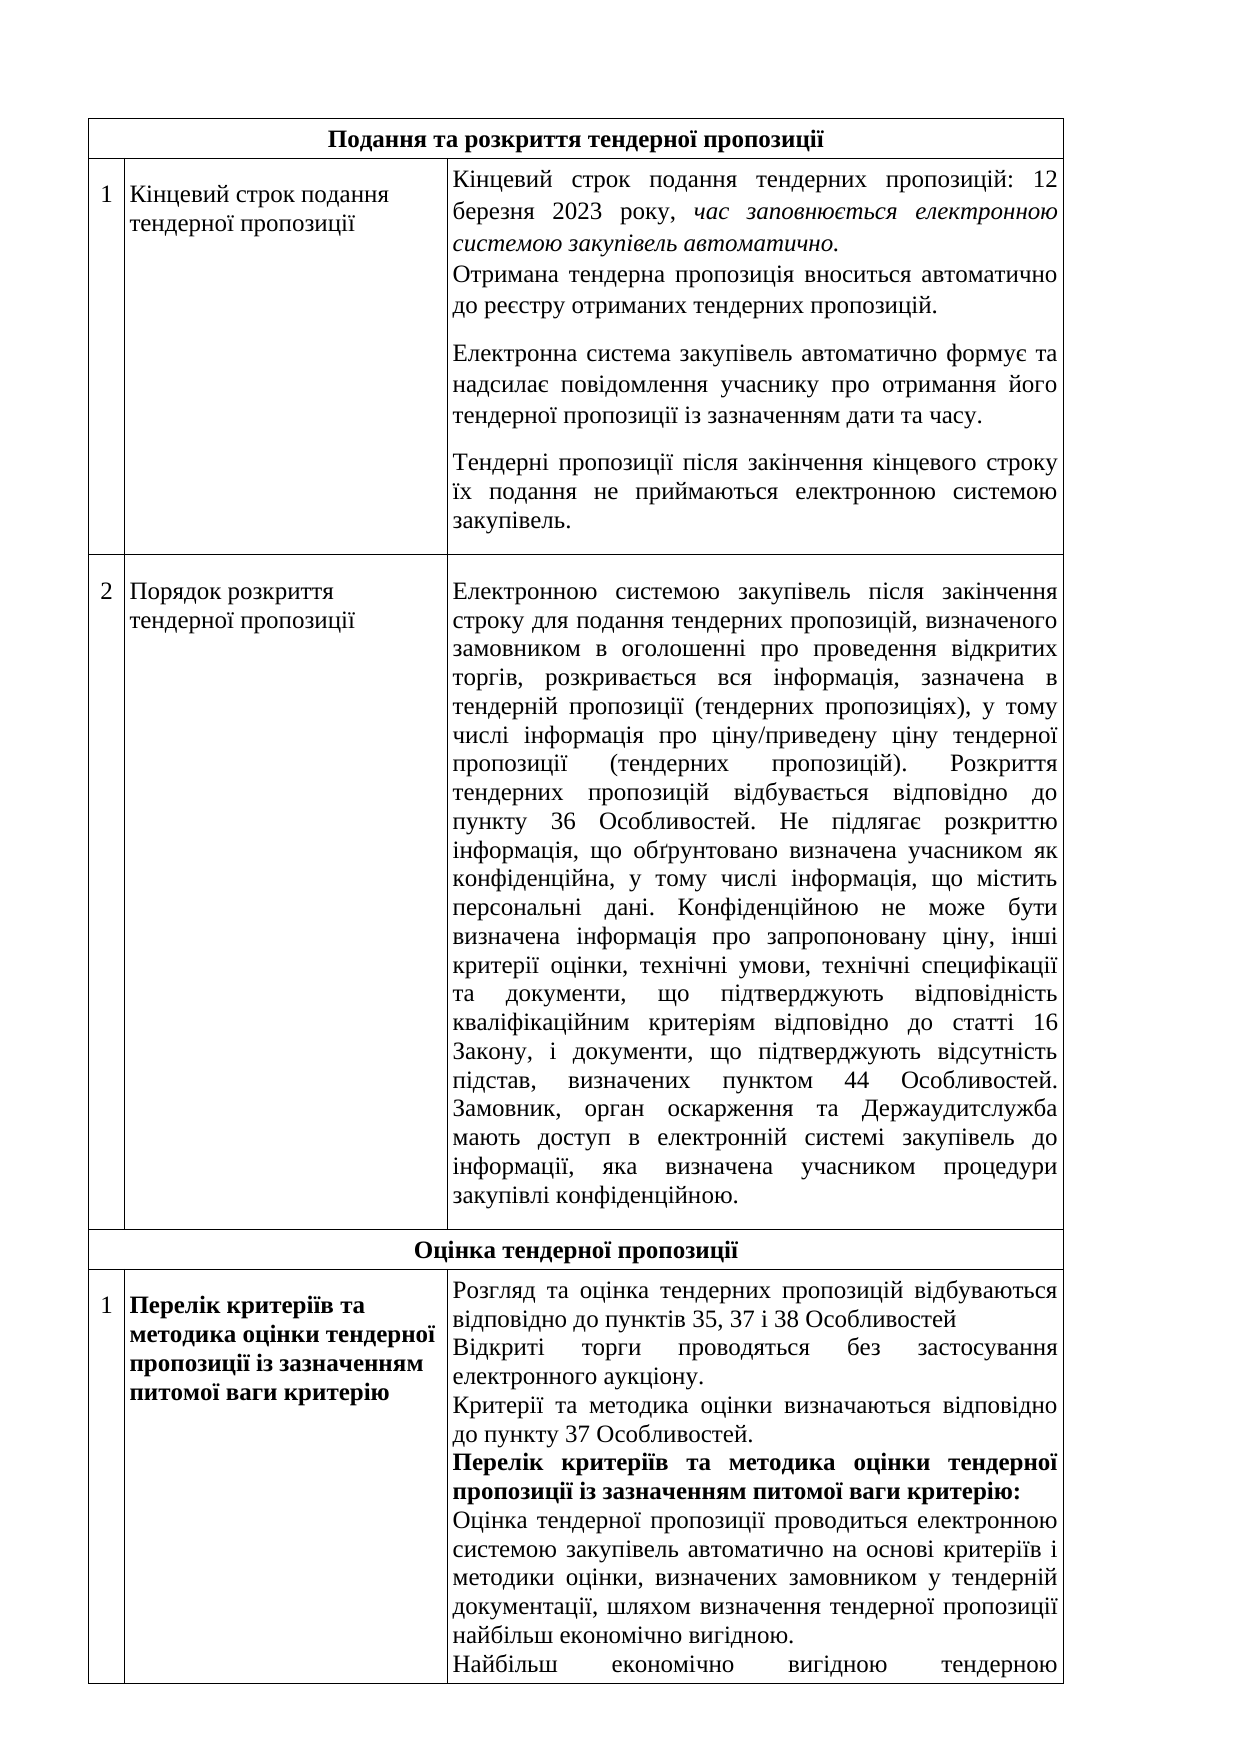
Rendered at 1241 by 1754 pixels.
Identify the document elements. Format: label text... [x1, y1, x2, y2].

table_cell Кінцевий строк подання тендерної пропозиції [125, 159, 447, 554]
table_cell 2 [89, 555, 124, 1229]
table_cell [125, 1270, 447, 1682]
table_cell Подання та розкриття тендерної пропозиції [89, 119, 1063, 158]
table_cell Кінцевий строк подання тендерних пропозицій: 12 березня 2023 року, час заповнюється електронною системою закупівель автоматично. Отримана тендерна пропозиція вноситься автоматично до реєстру отриманих тендерних пропозицій. Електронна система закупівель автоматично формує та надсилає повідомлення учаснику про отримання його тендерної пропозиції із зазначенням дати та часу. Тендерні пропозиції після закінчення кінцевого строку їх подання не приймаються електронною системою закупівель. [448, 159, 1063, 554]
table_cell 1 [89, 159, 124, 554]
table_cell Електронною системою закупівель після закінчення строку для подання тендерних пропозицій, визначеного замовником в оголошенні про проведення відкритих торгів, розкривається вся інформація, зазначена в тендерній пропозиції (тендерних пропозиціях), у тому числі інформація про ціну/приведену ціну тендерної пропозиції (тендерних пропозицій). Розкриття тендерних пропозицій відбувається відповідно до пункту 36 Особливостей. Не підлягає розкриттю інформація, що обґрунтовано визначена учасником як конфіденційна, у тому числі інформація, що містить персональні дані. Конфіденційною не може бути визначена інформація про запропоновану ціну, інші критерії оцінки, технічні умови, технічні специфікації та документи, що підтверджують відповідність кваліфікаційним критеріям відповідно до статті 16 Закону, і документи, що підтверджують відсутність підстав, визначених пунктом 44 Особливостей. Замовник, орган оскарження та Держаудитслужба мають доступ в електронній системі закупівель до інформації, яка визначена учасником процедури закупівлі конфіденційною. [448, 555, 1063, 1229]
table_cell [448, 1270, 1063, 1682]
table_cell 1 [89, 1270, 124, 1682]
table_cell Оцінка тендерної пропозиції [89, 1230, 1063, 1269]
table_cell Порядок розкриття тендерної пропозиції [125, 555, 447, 1229]
